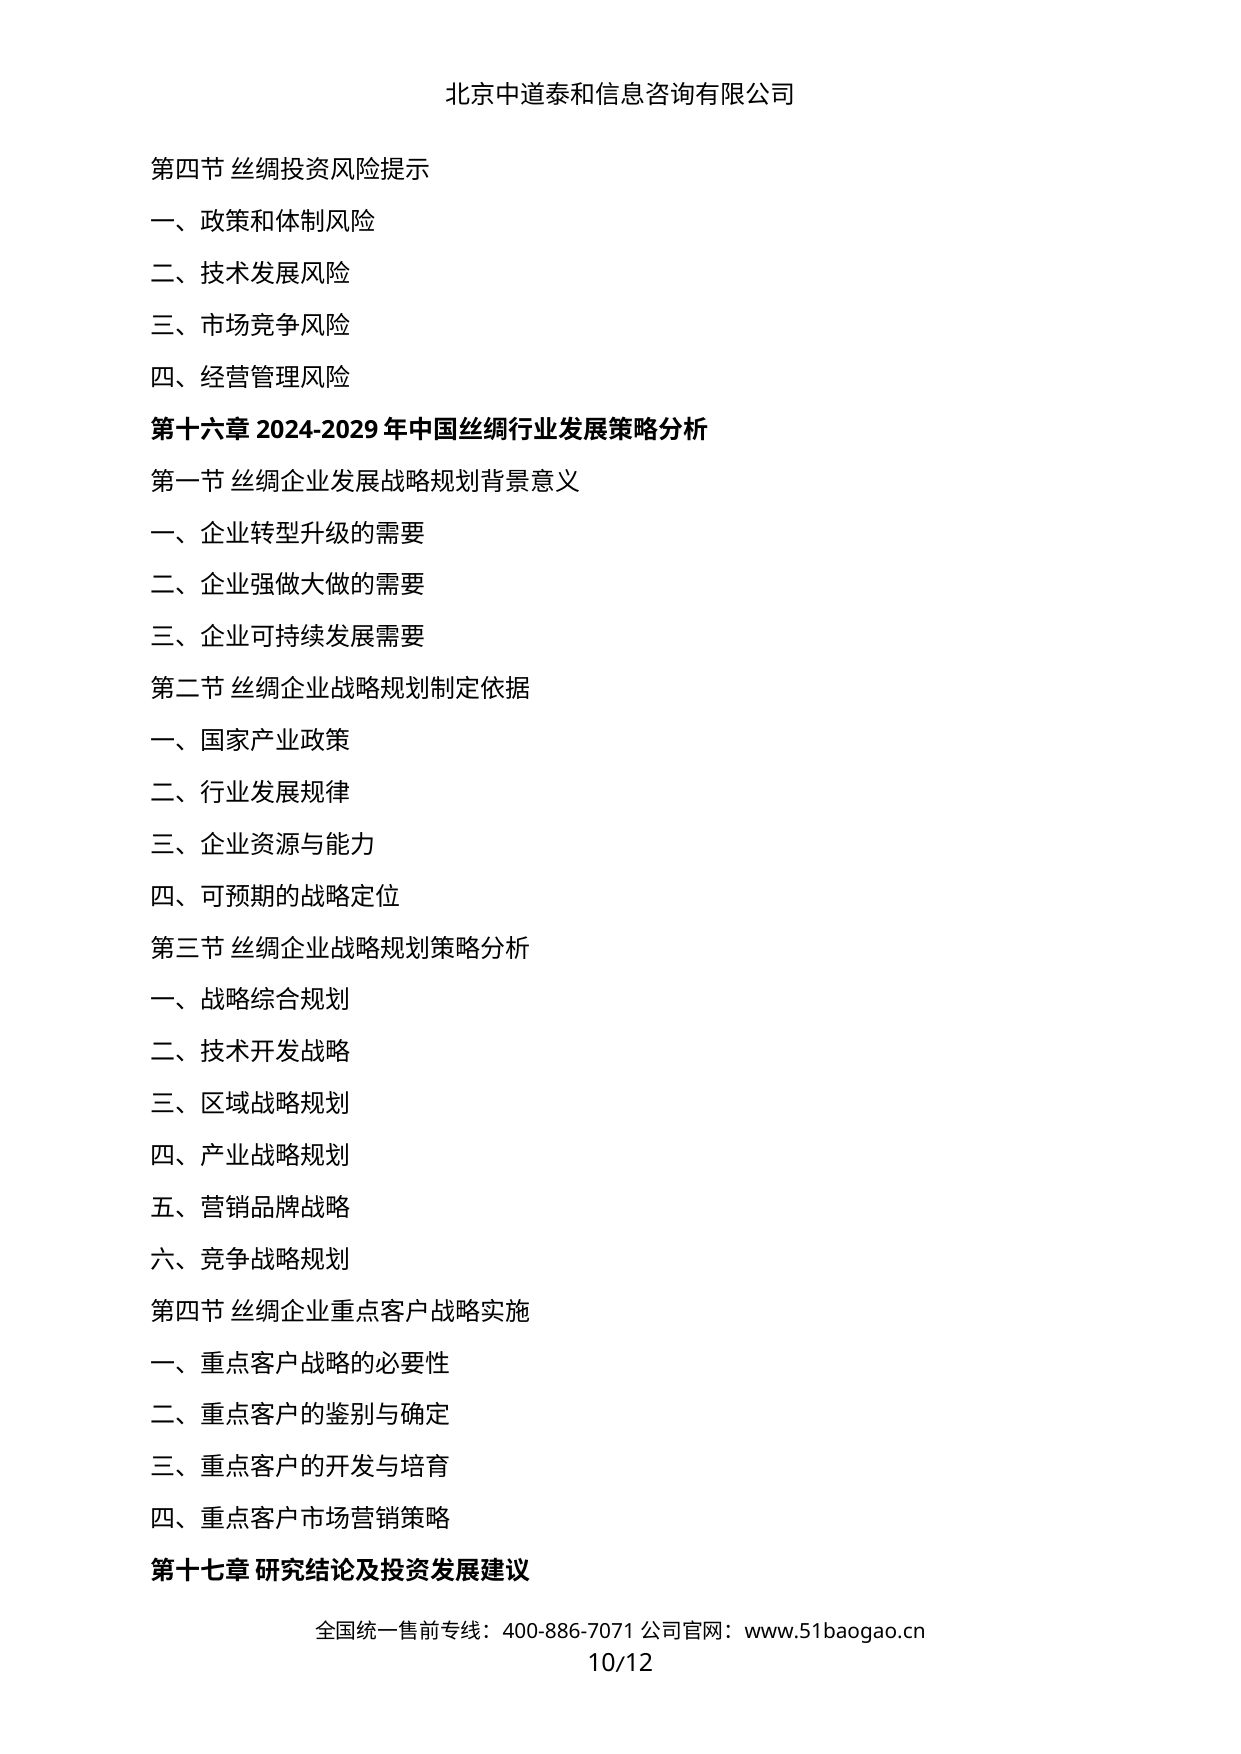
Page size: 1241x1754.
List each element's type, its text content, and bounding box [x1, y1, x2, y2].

text 一、重点客户战略的必要性 [150, 1343, 1090, 1379]
text 一、企业转型升级的需要 [150, 513, 1090, 549]
text 第十六章 2024-2029年中国丝绸行业发展策略分析 [150, 409, 1090, 446]
text 第一节 丝绸企业发展战略规划背景意义 [150, 461, 1090, 497]
text 四、可预期的战略定位 [150, 876, 1090, 912]
text 二、企业强做大做的需要 [150, 565, 1090, 601]
text 一、战略综合规划 [150, 980, 1090, 1016]
text 第十七章 研究结论及投资发展建议 [150, 1551, 1090, 1587]
text 三、企业资源与能力 [150, 824, 1090, 861]
text 五、营销品牌战略 [150, 1187, 1090, 1224]
text 一、政策和体制风险 [150, 202, 1090, 238]
text 四、产业战略规划 [150, 1136, 1090, 1172]
text 二、重点客户的鉴别与确定 [150, 1395, 1090, 1431]
text 四、经营管理风险 [150, 357, 1090, 394]
text 二、技术开发战略 [150, 1032, 1090, 1068]
text 二、技术发展风险 [150, 254, 1090, 290]
text 三、企业可持续发展需要 [150, 617, 1090, 653]
text 第四节 丝绸投资风险提示 [150, 150, 1090, 186]
text 四、重点客户市场营销策略 [150, 1499, 1090, 1535]
text 第二节 丝绸企业战略规划制定依据 [150, 669, 1090, 705]
text 第四节 丝绸企业重点客户战略实施 [150, 1291, 1090, 1327]
text 三、重点客户的开发与培育 [150, 1447, 1090, 1483]
text 第三节 丝绸企业战略规划策略分析 [150, 928, 1090, 964]
text 三、区域战略规划 [150, 1084, 1090, 1120]
text 三、市场竞争风险 [150, 306, 1090, 342]
text 二、行业发展规律 [150, 772, 1090, 809]
text 一、国家产业政策 [150, 721, 1090, 757]
text 六、竞争战略规划 [150, 1239, 1090, 1276]
